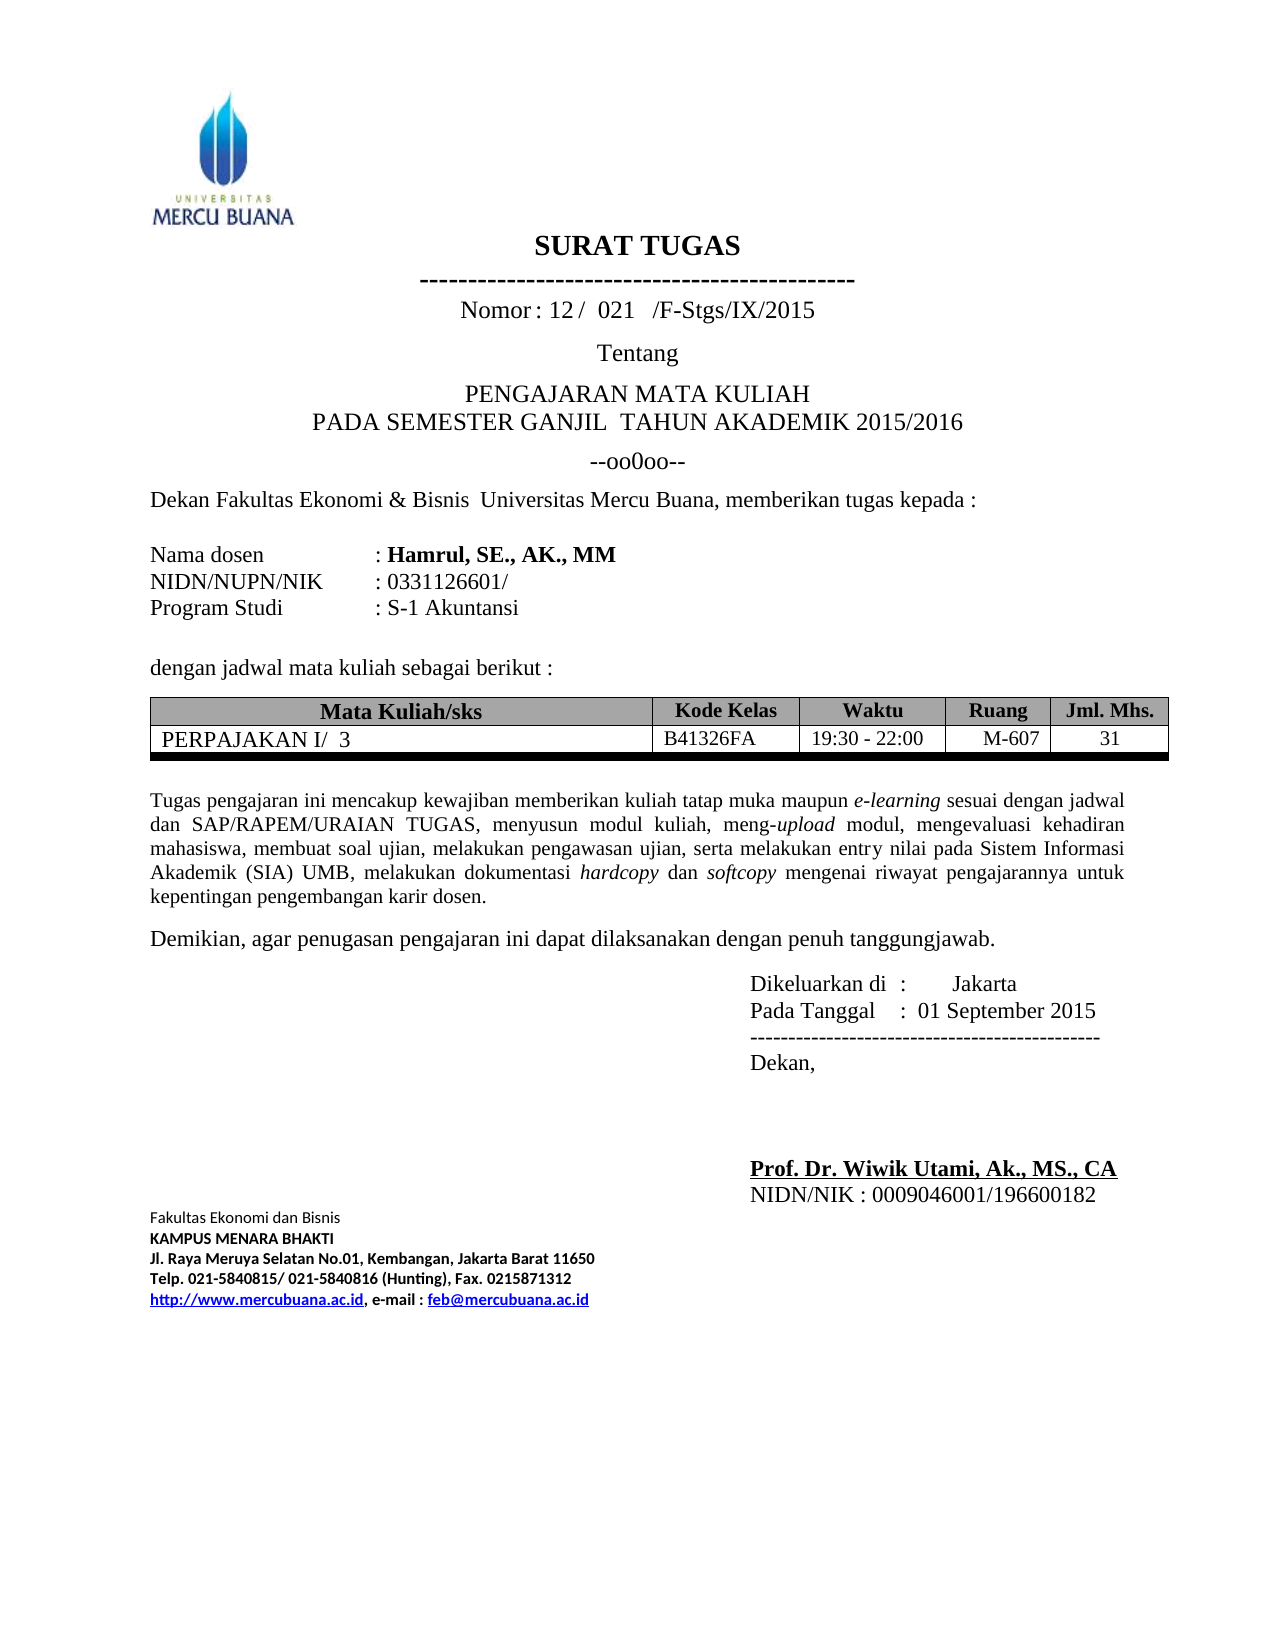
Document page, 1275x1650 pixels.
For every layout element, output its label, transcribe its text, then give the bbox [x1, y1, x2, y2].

text KAMPUS MENARA BHAKTI [150, 1228, 1125, 1248]
table_header Waktu [800, 698, 945, 725]
text PENGAJARAN MATA KULIAH [150, 379, 1125, 407]
text --------------------------------------------- [150, 261, 1125, 295]
text Tentang [150, 338, 1125, 367]
text Pada Tanggal : 01 September 2015 [150, 997, 1125, 1023]
table_cell B41326FA [653, 726, 799, 752]
text Telp. 021-5840815/ 021-5840816 (Hunting), Fax. 0215871312 [150, 1268, 1125, 1289]
text Fakultas Ekonomi dan Bisnis [150, 1208, 1125, 1228]
table_header Kode Kelas [653, 698, 799, 725]
text dengan jadwal mata kuliah sebagai berikut : [150, 654, 1125, 681]
text ---------------------------------------------- [150, 1023, 1125, 1049]
text Demikian, agar penugasan pengajaran ini dapat dilaksanakan dengan penuh tanggungjawab. [150, 925, 1125, 951]
table_cell PERPAJAKAN I/ 3 [151, 726, 652, 752]
text NIDN/NIK : 0009046001/196600182 [750, 1181, 1125, 1208]
table_header Ruang [946, 698, 1050, 725]
text --oo0oo-- [150, 446, 1125, 474]
text Dekan, [150, 1049, 1125, 1076]
table_cell 31 [1051, 726, 1168, 752]
text NIDN/NUPN/NIK : 0331126601/ [150, 568, 1125, 594]
text Dekan Fakultas Ekonomi & Bisnis Universitas Mercu Buana, memberikan tugas kepada : [150, 486, 1125, 513]
text Prof. Dr. Wiwik Utami, Ak., MS., CA [150, 1155, 1125, 1181]
text Nama dosen : Hamrul, SE., AK., MM [150, 542, 1125, 568]
text Program Studi : S-1 Akuntansi [150, 594, 1125, 621]
text http://www.mercubuana.ac.id, e-mail : feb@mercubuana.ac.id [150, 1289, 1125, 1309]
table_cell 19:30 - 22:00 [800, 726, 945, 752]
text Nomor : 12 / 021 /F-Stgs/IX/2015 [150, 295, 1125, 323]
table_header Mata Kuliah/sks [151, 698, 652, 725]
text PADA SEMESTER GANJIL TAHUN AKADEMIK 2015/2016 [150, 407, 1125, 436]
text Tugas pengajaran ini mencakup kewajiban memberikan kuliah tatap muka maupun e-learning sesuai dengan jadwal dan SAP/RAPEM/URAIAN TUGAS, menyusun modul kuliah, meng-upload modul, mengevaluasi kehadiran mahasiswa, membuat soal ujian, melakukan pengawasan ujian, serta melakukan entry nilai pada Sistem Informasi Akademik (SIA) UMB, melakukan dokumentasi hardcopy dan softcopy mengenai riwayat pengajarannya untuk kepentingan pengembangan karir dosen. [150, 788, 1125, 908]
text Jl. Raya Meruya Selatan No.01, Kembangan, Jakarta Barat 11650 [150, 1248, 1125, 1268]
table_cell M-607 [946, 726, 1050, 752]
table_header Jml. Mhs. [1051, 698, 1168, 725]
text Dikeluarkan di : Jakarta [150, 970, 1125, 997]
text SURAT TUGAS [150, 228, 1125, 261]
